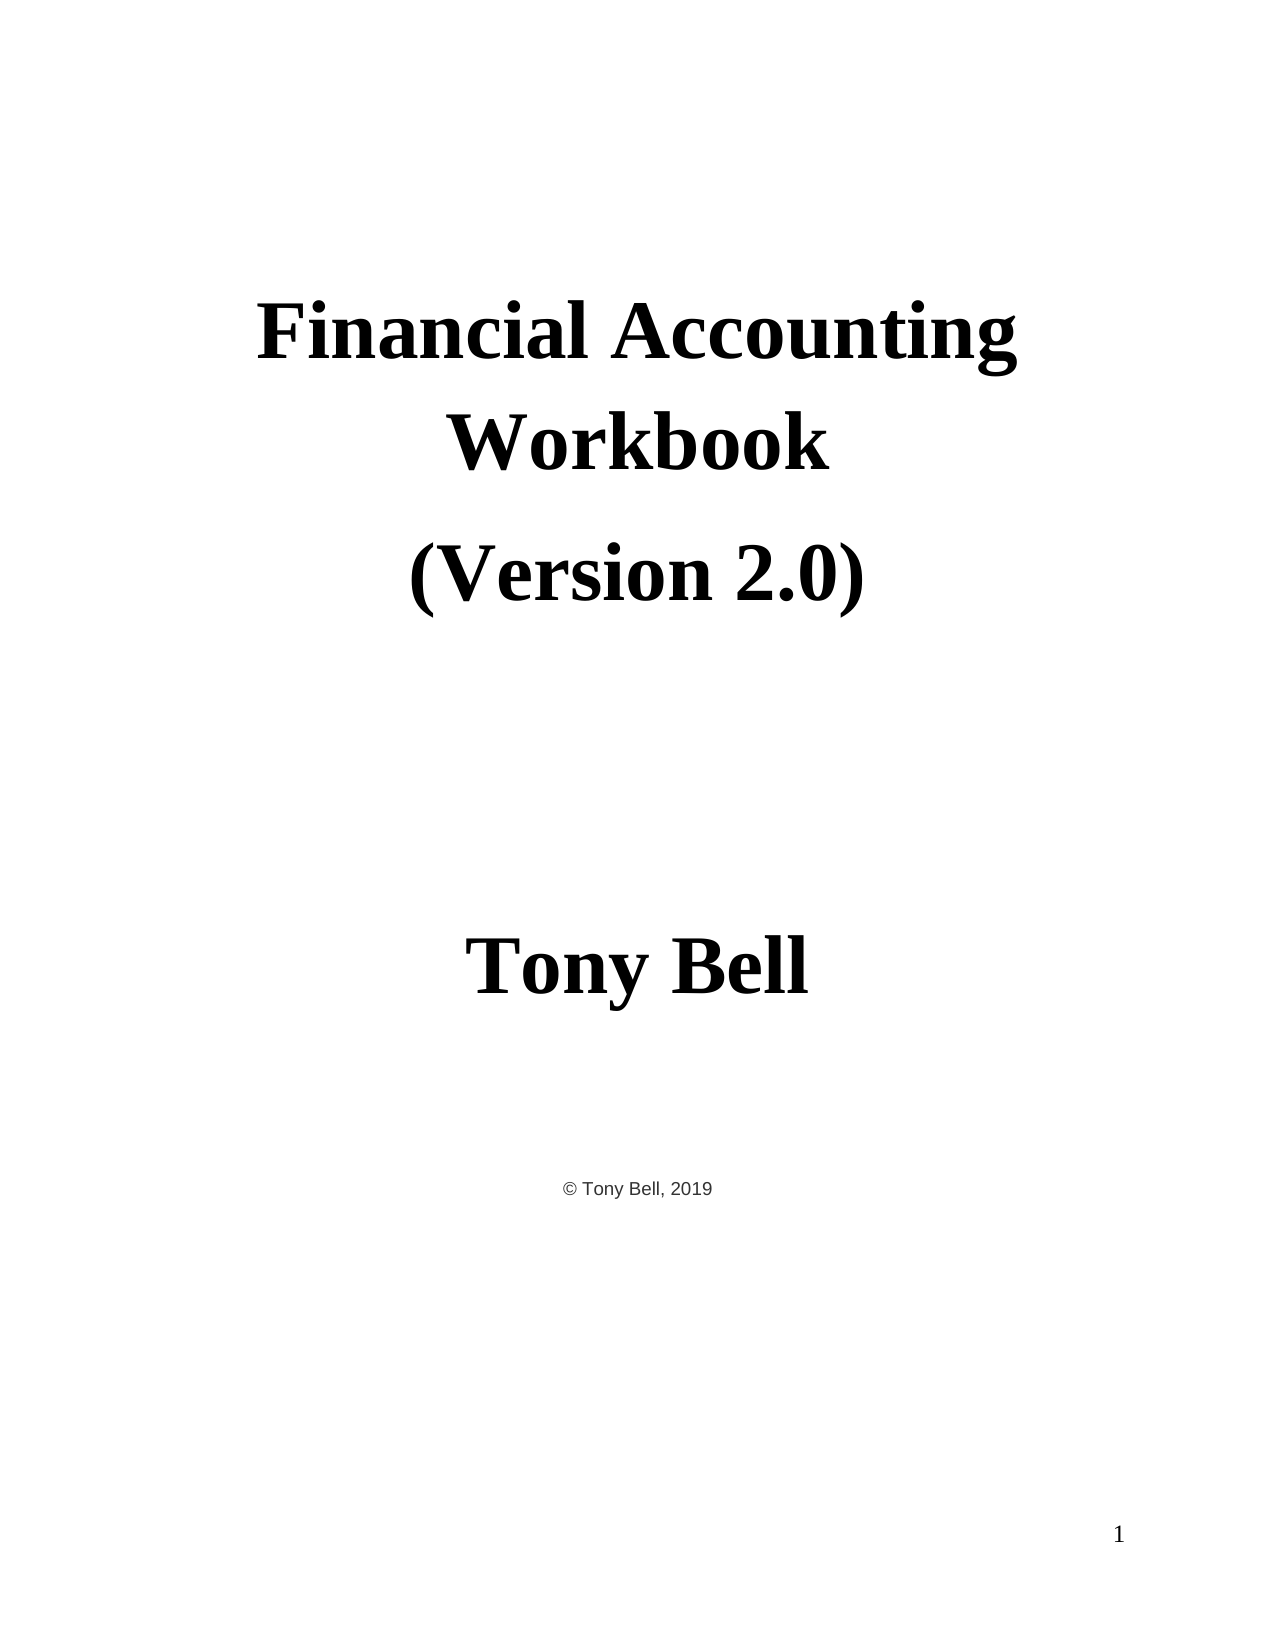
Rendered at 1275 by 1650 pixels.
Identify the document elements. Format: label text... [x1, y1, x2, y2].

text (Version 2.0) [150, 522, 1125, 618]
text Tony Bell [150, 915, 1125, 1011]
text Financial Accounting Workbook [150, 281, 1125, 487]
text © Tony Bell, 2019 [150, 1177, 1125, 1199]
